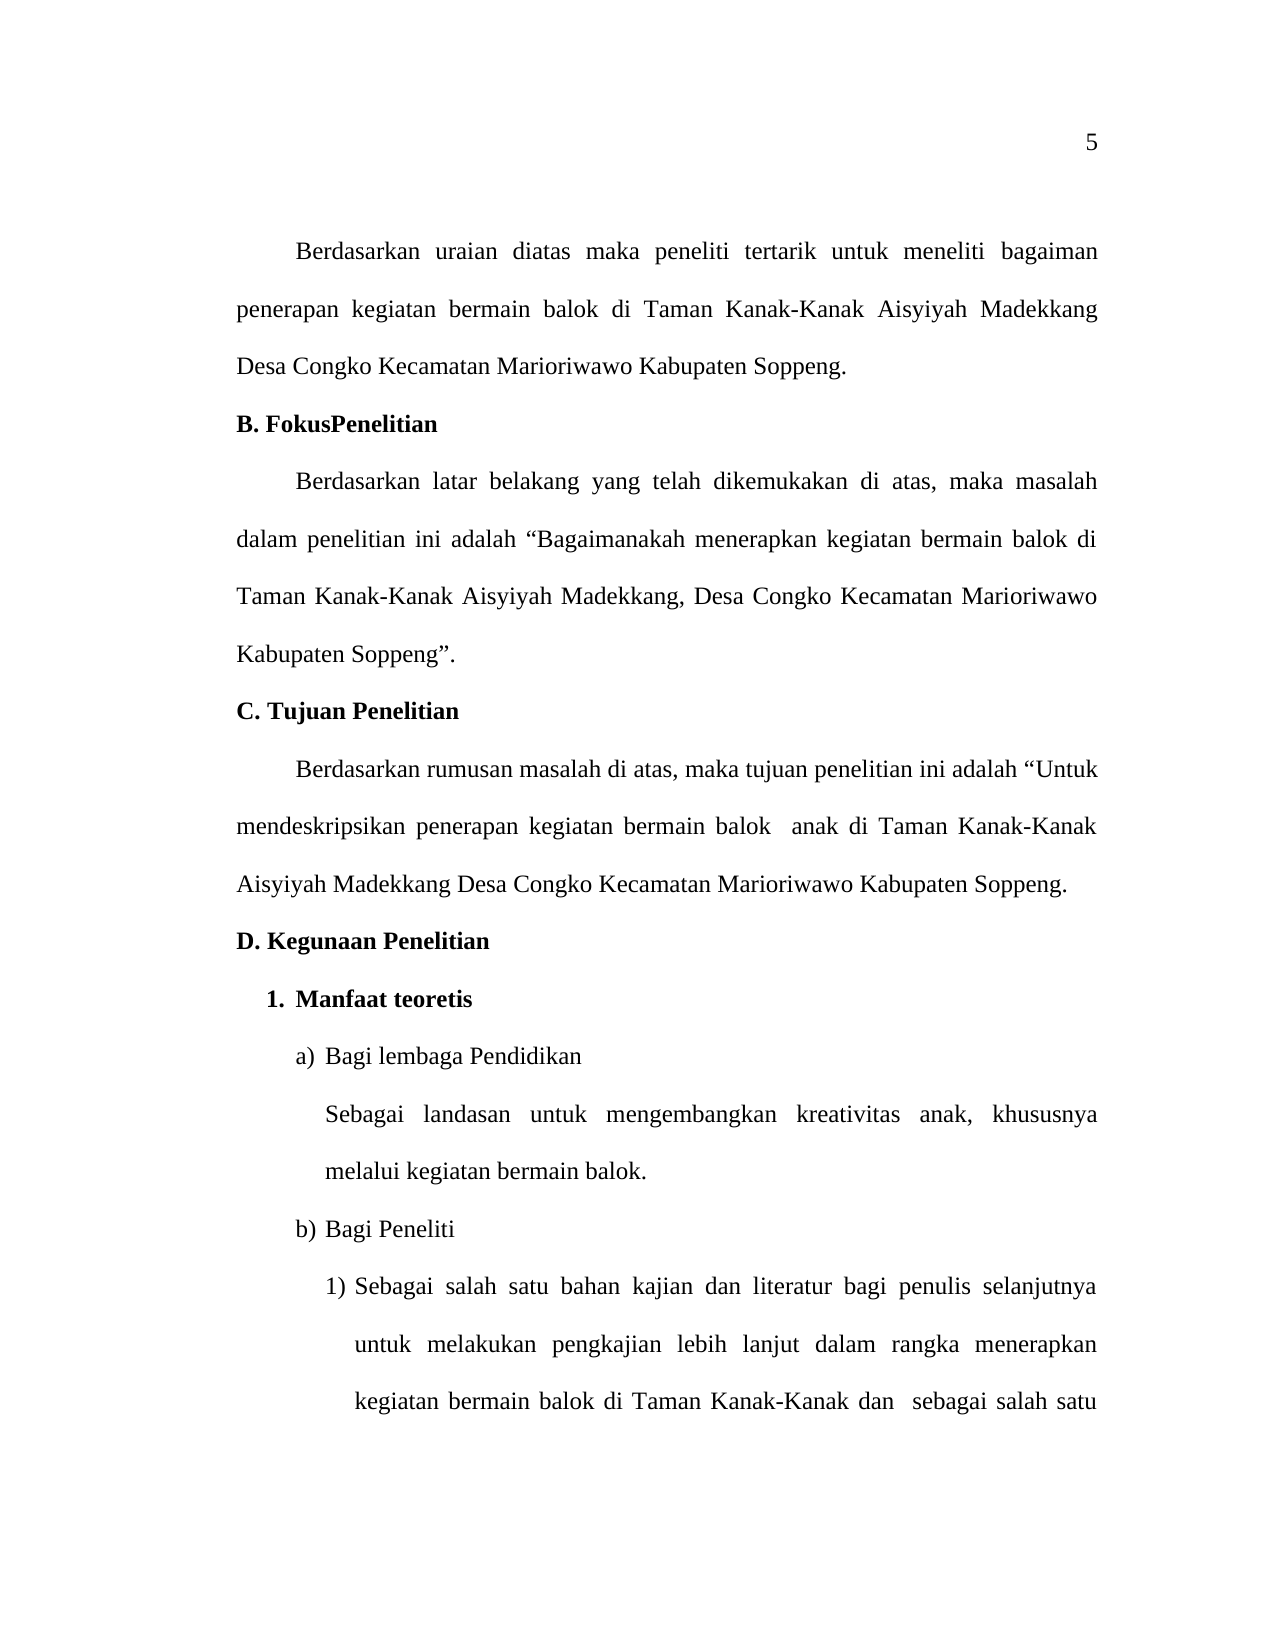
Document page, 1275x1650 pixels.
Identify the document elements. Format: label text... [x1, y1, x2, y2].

text Berdasarkan uraian diatas maka peneliti tertarik untuk meneliti bagaiman penerapan kegiatan bermain balok di Taman Kanak-Kanak Aisyiyah Madekkang Desa Congko Kecamatan Marioriwawo Kabupaten Soppeng. [236, 236, 1098, 380]
list Bagi Peneliti [295, 1214, 1098, 1242]
text B. FokusPenelitian [236, 409, 1098, 437]
list Sebagai landasan untuk mengembangkan kreativitas anak, khususnya melalui kegiatan bermain balok. [325, 1099, 1098, 1185]
text C. Tujuan Penelitian [236, 696, 1098, 725]
list Berdasarkan rumusan masalah di atas, maka tujuan penelitian ini adalah “Untuk mendeskripsikan penerapan kegiatan bermain balok anak di Taman Kanak-Kanak Aisyiyah Madekkang Desa Congko Kecamatan Marioriwawo Kabupaten Soppeng. [236, 754, 1098, 897]
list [325, 1271, 1098, 1415]
list Berdasarkan latar belakang yang telah dikemukakan di atas, maka masalah dalam penelitian ini adalah “Bagaimanakah menerapkan kegiatan bermain balok di Taman Kanak-Kanak Aisyiyah Madekkang, Desa Congko Kecamatan Marioriwawo Kabupaten Soppeng”. [236, 466, 1098, 667]
text D. Kegunaan Penelitian [236, 926, 1098, 955]
list Manfaat teoretis [266, 984, 1098, 1012]
list Bagi lembaga Pendidikan [295, 1041, 1098, 1070]
